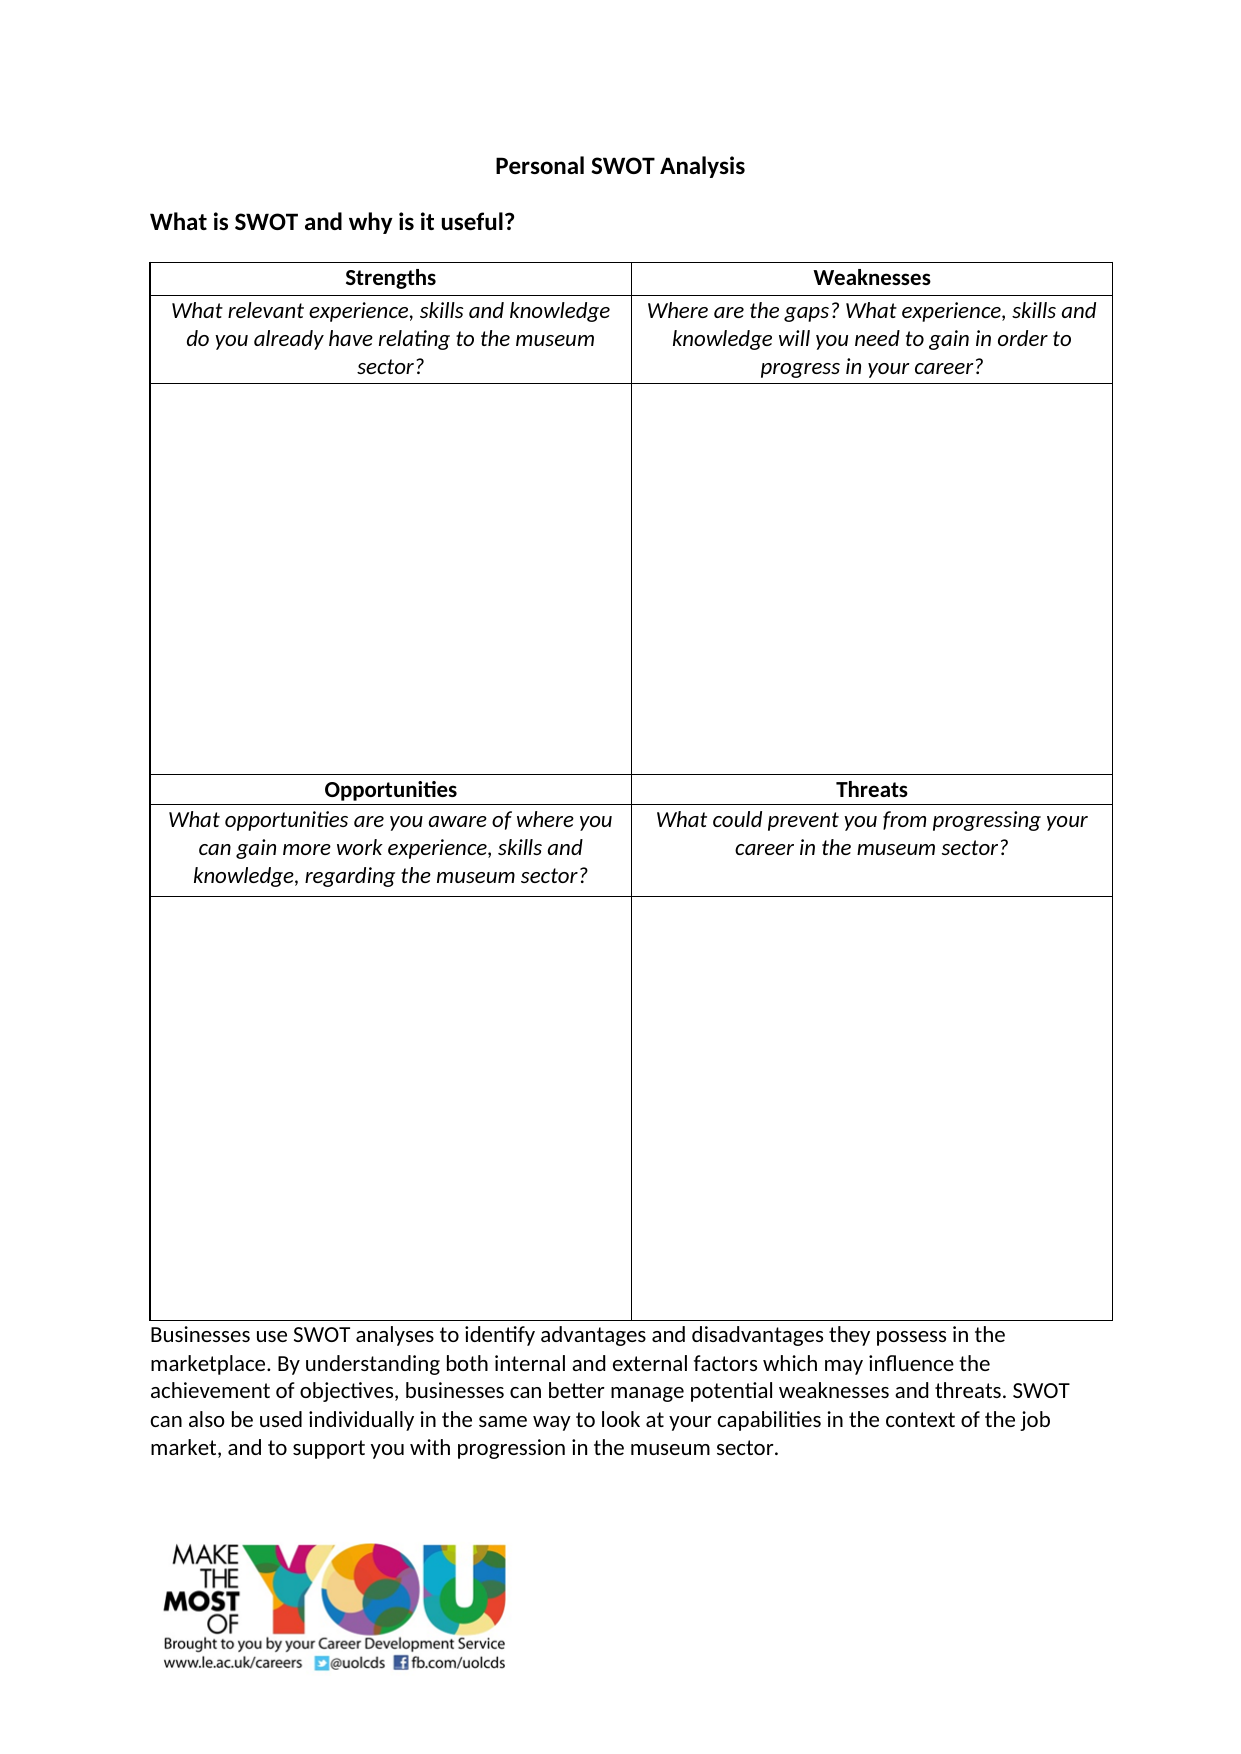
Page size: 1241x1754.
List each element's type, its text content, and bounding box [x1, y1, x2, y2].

table_header Weaknesses [632, 263, 1112, 295]
table_cell Threats [632, 775, 1112, 804]
text What is SWOT and why is it useful? [150, 206, 1090, 236]
table_cell [632, 897, 1112, 1319]
text Businesses use SWOT analyses to identify advantages and disadvantages they possess in the marketplace. By understanding both internal and external factors which may influence the achievement of objectives, businesses can better manage potential weaknesses and threats. SWOT can also be used individually in the same way to look at your capabilities in the context of the job market, and to support you with progression in the museum sector. [150, 1321, 1090, 1461]
table_cell [151, 384, 631, 774]
table_cell [151, 897, 631, 1319]
table_cell [632, 384, 1112, 774]
table_cell What could prevent you from progressing your career in the museum sector? [632, 805, 1112, 896]
table_cell Opportunities [151, 775, 631, 804]
table_cell Where are the gaps? What experience, skills and knowledge will you need to gain in order to progress in your career? [632, 296, 1112, 383]
text Personal SWOT Analysis [150, 150, 1090, 181]
table_header Strengths [151, 263, 631, 295]
table_cell What opportunities are you aware of where you can gain more work experience, skills and knowledge, regarding the museum sector? [151, 805, 631, 896]
table_cell What relevant experience, skills and knowledge do you already have relating to the museum sector? [151, 296, 631, 383]
picture [150, 1530, 517, 1681]
